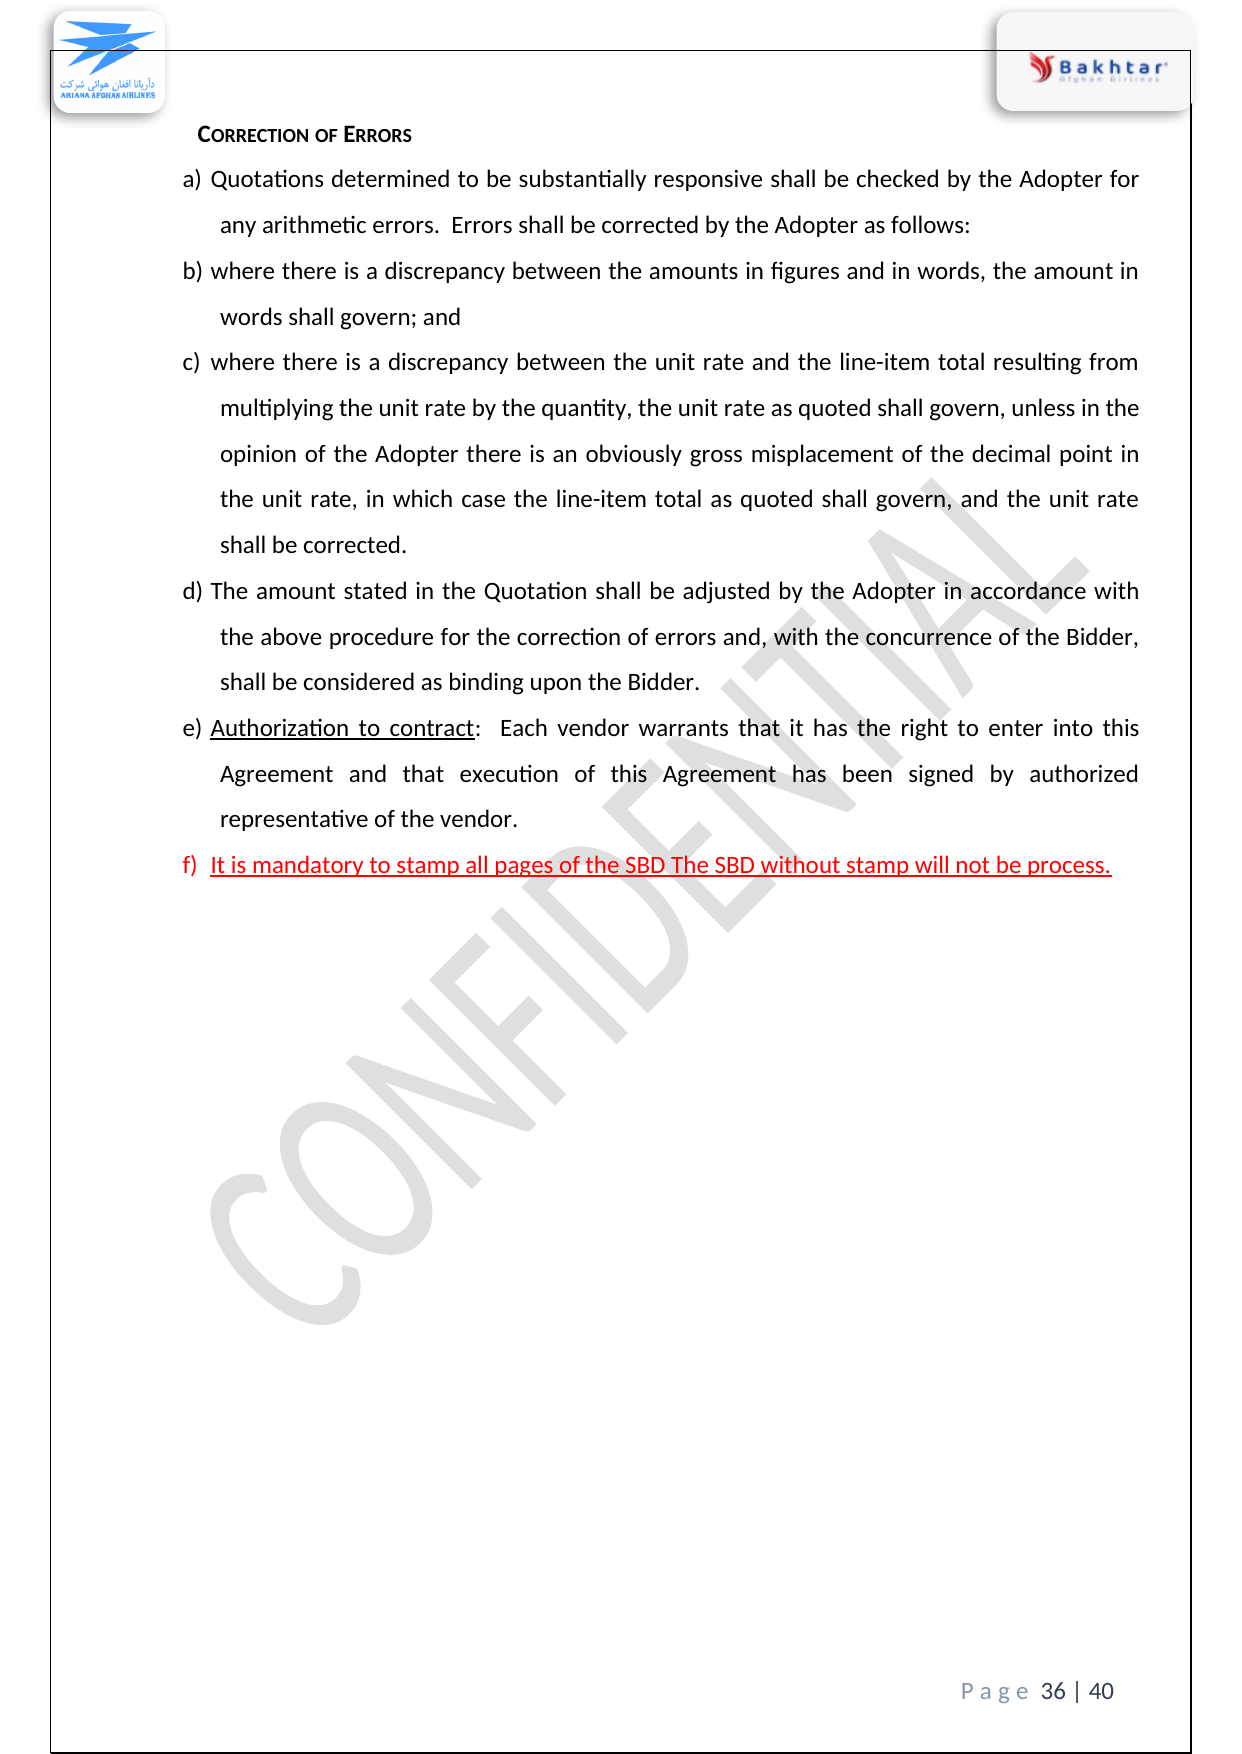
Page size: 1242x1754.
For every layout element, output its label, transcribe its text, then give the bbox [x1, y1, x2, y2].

list where there is a discrepancy between the amounts in figures and in words, the amount in words shall govern; and [182, 255, 1141, 331]
list Authorization to contract: Each vendor warrants that it has the right to enter into this Agreement and that execution of this Agreement has been signed by authorized representative of the vendor. [182, 712, 1141, 834]
list It is mandatory to stamp all pages of the SBD The SBD without stamp will not be process. [182, 849, 1141, 880]
list The amount stated in the Quotation shall be adjusted by the Adopter in accordance with the above procedure for the correction of errors and, with the concurrence of the Bidder, shall be considered as binding upon the Bidder. [182, 575, 1141, 697]
picture [53, 10, 165, 50]
picture [996, 51, 1190, 111]
picture [996, 12, 1195, 104]
list Quotations determined to be substantially responsive shall be checked by the Adopter for any arithmetic errors. Errors shall be corrected by the Adopter as follows: [182, 163, 1141, 240]
list where there is a discrepancy between the unit rate and the line-item total resulting from multiplying the unit rate by the quantity, the unit rate as quoted shall govern, unless in the opinion of the Adopter there is an obviously gross misplacement of the decimal point in the unit rate, in which case the line-item total as quoted shall govern, and the unit rate shall be corrected. [182, 346, 1141, 560]
picture [53, 51, 165, 113]
subtitle Correction of Errors [135, 118, 1141, 148]
